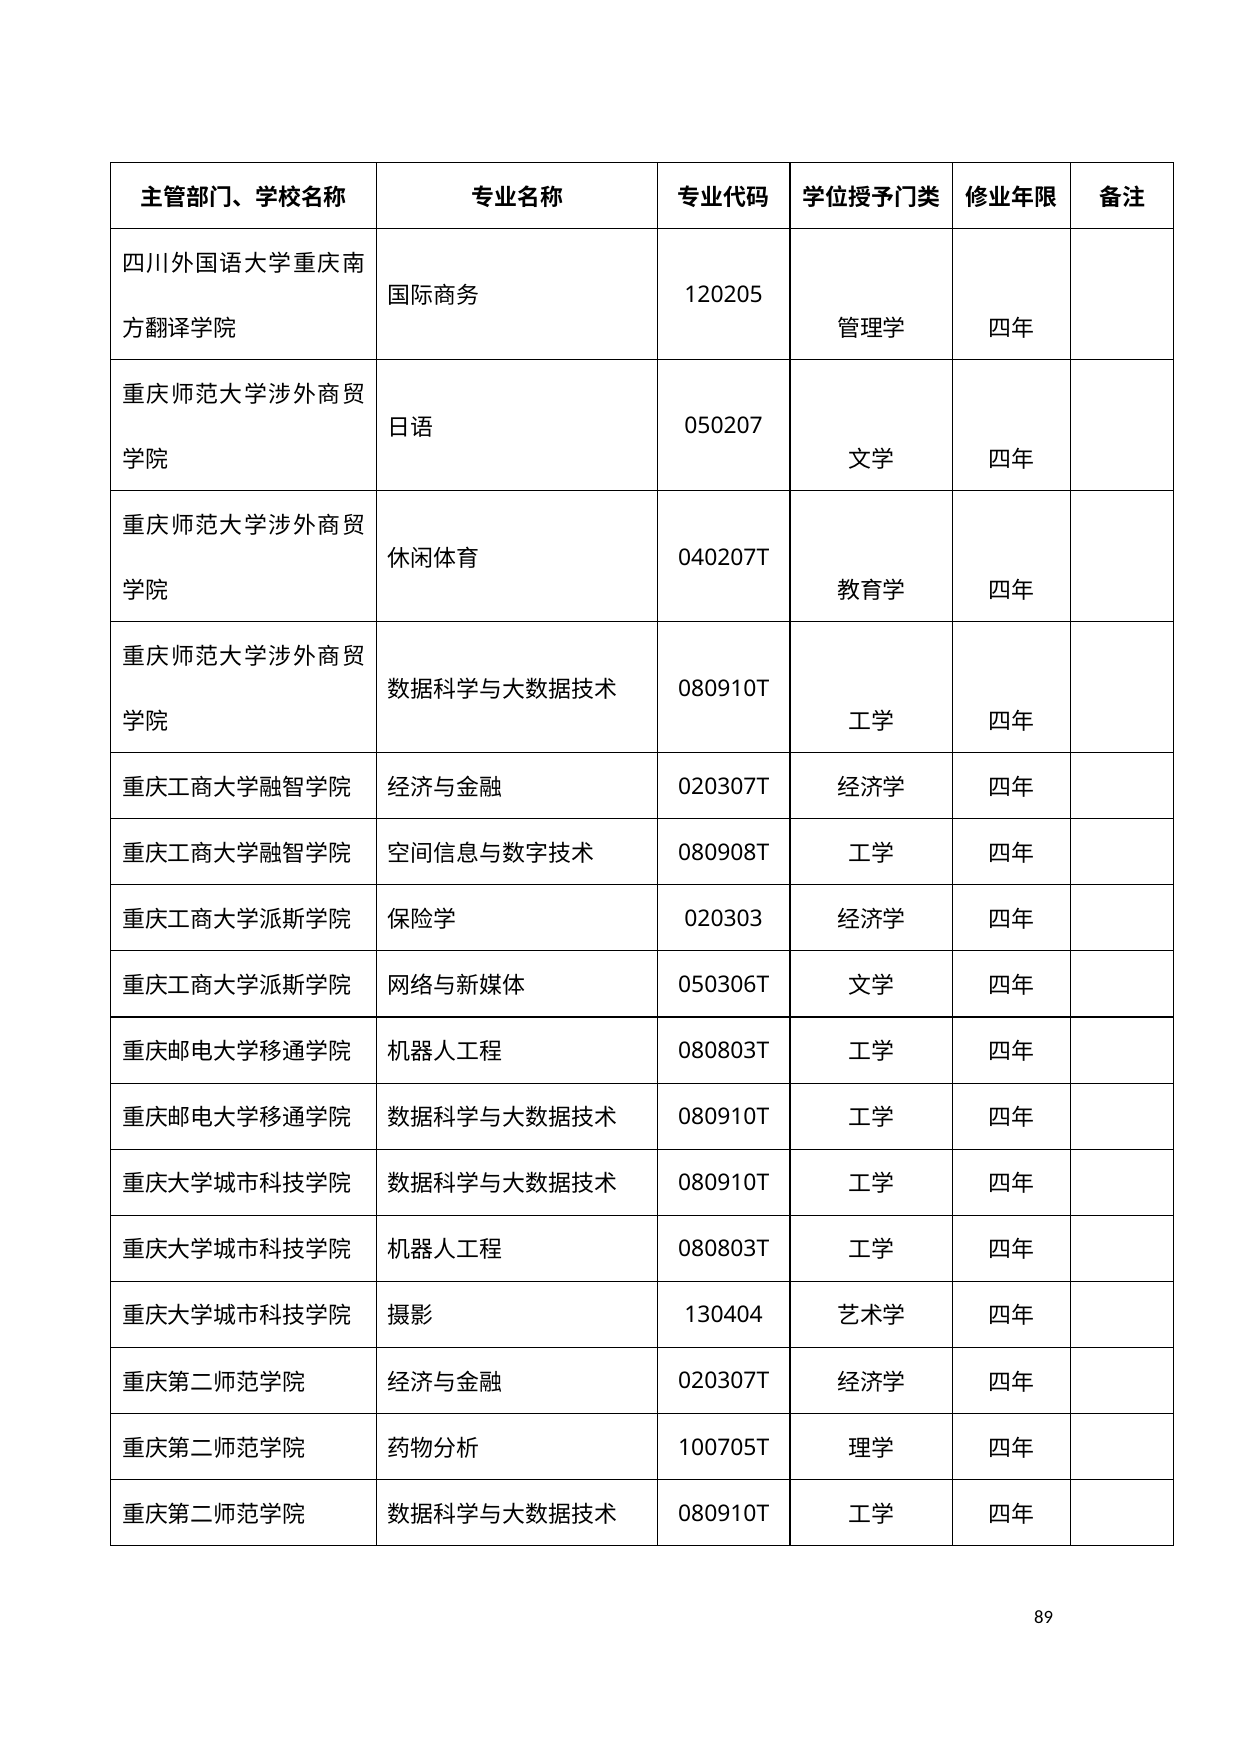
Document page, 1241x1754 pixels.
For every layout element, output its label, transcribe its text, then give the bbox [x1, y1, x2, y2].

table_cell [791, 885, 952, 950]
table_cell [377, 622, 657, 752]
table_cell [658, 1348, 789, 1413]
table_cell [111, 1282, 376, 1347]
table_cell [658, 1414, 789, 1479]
table_header 修业年限 [953, 163, 1070, 228]
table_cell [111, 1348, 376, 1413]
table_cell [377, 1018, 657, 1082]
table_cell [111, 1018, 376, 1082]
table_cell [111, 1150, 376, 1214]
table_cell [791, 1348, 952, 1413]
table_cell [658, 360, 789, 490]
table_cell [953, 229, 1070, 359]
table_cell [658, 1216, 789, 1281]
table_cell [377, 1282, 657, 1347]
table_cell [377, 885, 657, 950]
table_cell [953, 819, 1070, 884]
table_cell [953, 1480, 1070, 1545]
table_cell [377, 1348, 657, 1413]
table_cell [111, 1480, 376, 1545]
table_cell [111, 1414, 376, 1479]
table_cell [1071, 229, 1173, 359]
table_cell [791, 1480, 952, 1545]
table_header 备注 [1071, 163, 1173, 228]
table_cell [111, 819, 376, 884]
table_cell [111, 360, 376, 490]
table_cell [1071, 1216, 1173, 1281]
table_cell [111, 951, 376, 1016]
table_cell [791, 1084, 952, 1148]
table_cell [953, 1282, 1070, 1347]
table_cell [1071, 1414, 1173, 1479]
table_header 主管部门、学校名称 [111, 163, 376, 228]
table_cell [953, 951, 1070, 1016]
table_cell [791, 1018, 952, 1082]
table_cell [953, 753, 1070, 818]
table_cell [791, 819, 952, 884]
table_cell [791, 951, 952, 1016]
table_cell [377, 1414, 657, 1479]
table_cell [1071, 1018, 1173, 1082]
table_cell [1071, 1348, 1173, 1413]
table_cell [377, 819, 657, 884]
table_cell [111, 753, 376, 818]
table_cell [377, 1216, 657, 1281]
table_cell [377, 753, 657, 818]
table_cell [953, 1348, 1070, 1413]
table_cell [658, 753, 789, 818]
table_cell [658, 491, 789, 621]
table_header 学位授予门类 [791, 163, 952, 228]
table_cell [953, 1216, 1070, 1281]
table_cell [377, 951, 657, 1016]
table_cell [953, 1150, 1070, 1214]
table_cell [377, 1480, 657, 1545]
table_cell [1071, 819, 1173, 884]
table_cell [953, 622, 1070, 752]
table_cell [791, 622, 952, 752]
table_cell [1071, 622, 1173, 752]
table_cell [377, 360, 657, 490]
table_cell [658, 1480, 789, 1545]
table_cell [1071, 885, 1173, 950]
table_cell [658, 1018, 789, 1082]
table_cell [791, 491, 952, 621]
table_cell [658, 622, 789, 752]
table_header 专业名称 [377, 163, 657, 228]
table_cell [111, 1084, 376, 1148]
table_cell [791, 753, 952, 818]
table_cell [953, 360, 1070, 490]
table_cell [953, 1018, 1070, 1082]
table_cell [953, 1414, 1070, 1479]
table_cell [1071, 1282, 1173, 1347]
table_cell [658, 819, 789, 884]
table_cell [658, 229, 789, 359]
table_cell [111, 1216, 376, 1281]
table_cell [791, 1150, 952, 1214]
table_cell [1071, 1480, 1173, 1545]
table_header 专业代码 [658, 163, 789, 228]
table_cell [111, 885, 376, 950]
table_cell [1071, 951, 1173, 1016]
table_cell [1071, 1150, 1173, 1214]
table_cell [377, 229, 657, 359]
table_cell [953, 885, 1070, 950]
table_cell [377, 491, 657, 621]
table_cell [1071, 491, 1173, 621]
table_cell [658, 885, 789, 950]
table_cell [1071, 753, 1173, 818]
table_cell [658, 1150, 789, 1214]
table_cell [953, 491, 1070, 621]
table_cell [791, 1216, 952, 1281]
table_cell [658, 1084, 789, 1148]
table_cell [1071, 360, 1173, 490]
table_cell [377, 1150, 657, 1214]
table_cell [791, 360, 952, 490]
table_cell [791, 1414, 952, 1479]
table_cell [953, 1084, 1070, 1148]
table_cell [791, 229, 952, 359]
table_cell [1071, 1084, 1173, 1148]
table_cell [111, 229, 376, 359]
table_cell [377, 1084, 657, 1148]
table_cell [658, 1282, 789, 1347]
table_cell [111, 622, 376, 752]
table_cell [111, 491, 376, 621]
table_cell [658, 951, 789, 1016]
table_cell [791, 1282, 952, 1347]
